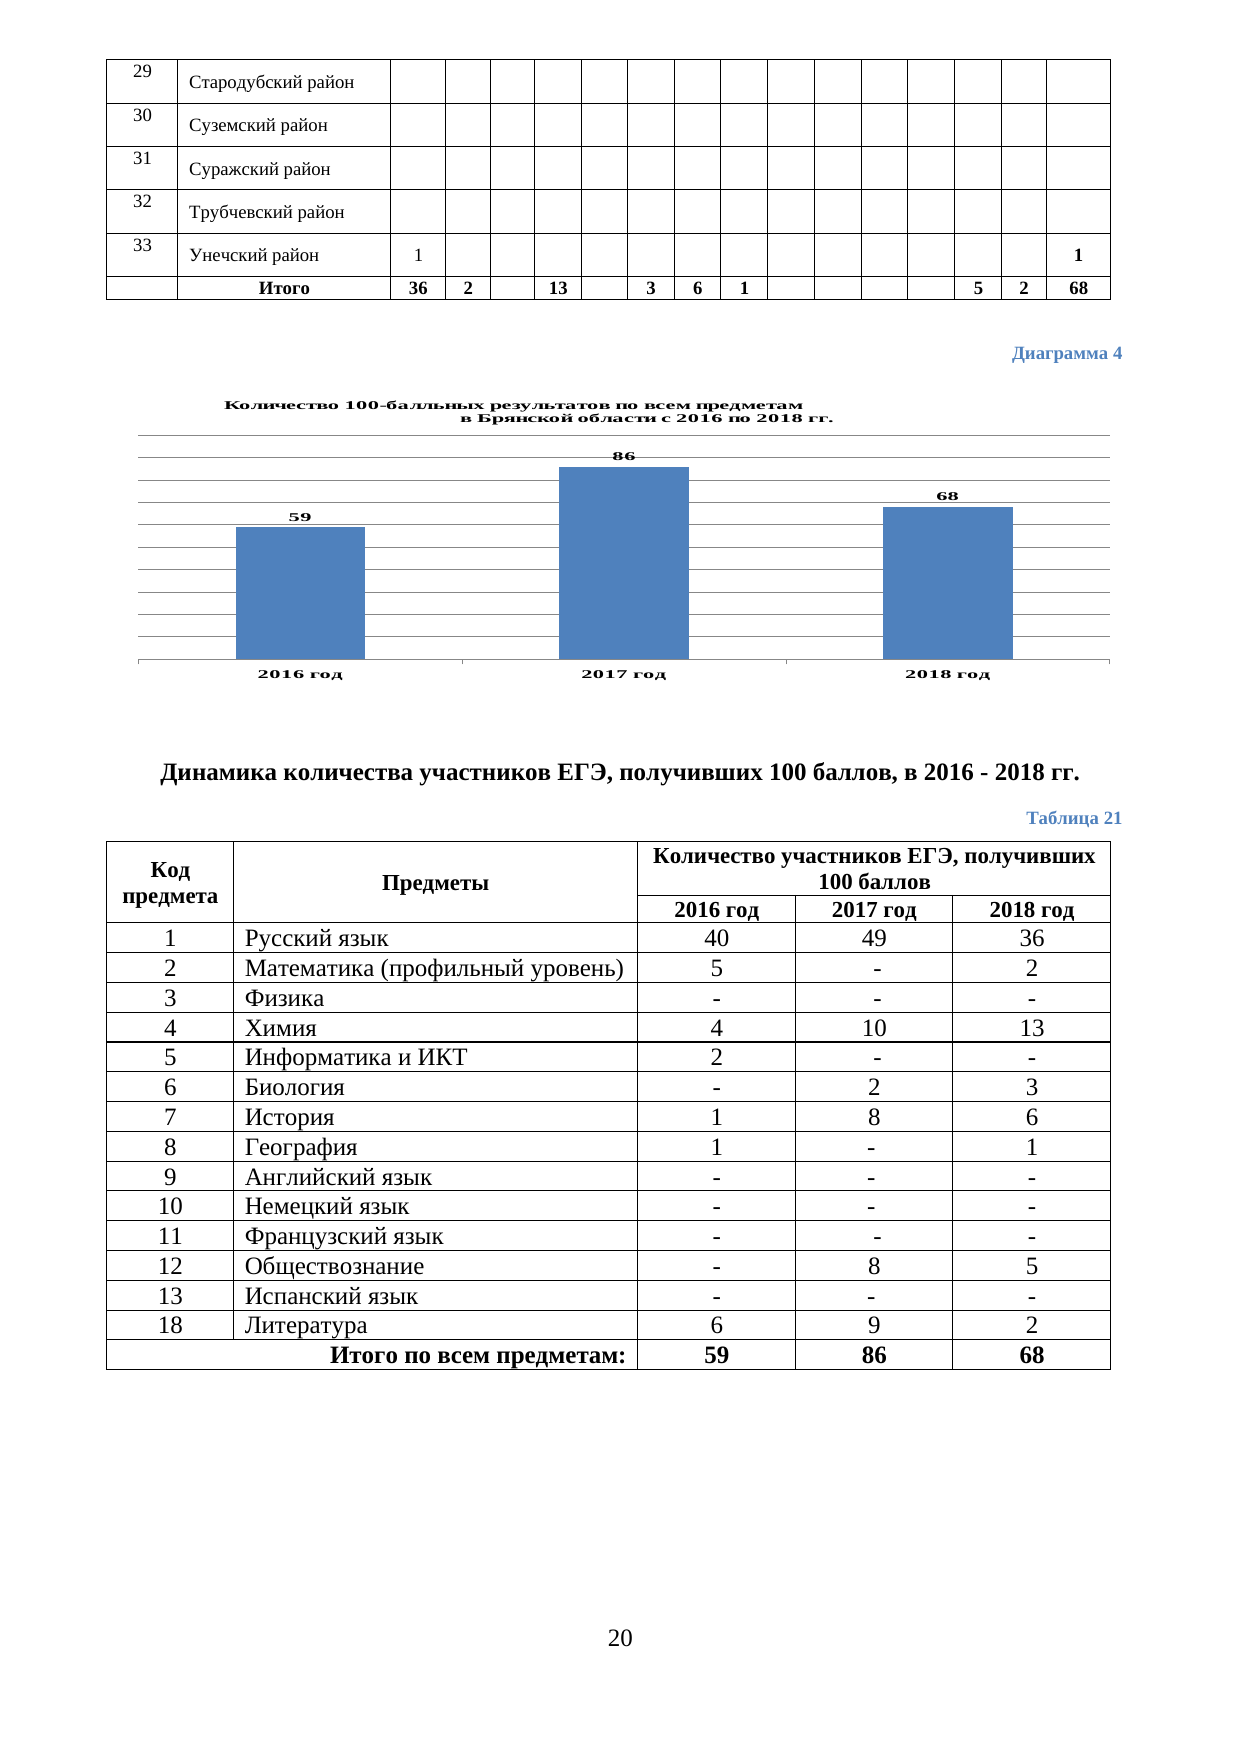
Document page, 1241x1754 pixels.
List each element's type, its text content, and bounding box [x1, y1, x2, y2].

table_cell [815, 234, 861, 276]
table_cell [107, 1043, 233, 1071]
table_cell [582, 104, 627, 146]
text Динамика количества участников ЕГЭ, получивших 100 баллов, в 2016 - 2018 гг. [118, 757, 1122, 786]
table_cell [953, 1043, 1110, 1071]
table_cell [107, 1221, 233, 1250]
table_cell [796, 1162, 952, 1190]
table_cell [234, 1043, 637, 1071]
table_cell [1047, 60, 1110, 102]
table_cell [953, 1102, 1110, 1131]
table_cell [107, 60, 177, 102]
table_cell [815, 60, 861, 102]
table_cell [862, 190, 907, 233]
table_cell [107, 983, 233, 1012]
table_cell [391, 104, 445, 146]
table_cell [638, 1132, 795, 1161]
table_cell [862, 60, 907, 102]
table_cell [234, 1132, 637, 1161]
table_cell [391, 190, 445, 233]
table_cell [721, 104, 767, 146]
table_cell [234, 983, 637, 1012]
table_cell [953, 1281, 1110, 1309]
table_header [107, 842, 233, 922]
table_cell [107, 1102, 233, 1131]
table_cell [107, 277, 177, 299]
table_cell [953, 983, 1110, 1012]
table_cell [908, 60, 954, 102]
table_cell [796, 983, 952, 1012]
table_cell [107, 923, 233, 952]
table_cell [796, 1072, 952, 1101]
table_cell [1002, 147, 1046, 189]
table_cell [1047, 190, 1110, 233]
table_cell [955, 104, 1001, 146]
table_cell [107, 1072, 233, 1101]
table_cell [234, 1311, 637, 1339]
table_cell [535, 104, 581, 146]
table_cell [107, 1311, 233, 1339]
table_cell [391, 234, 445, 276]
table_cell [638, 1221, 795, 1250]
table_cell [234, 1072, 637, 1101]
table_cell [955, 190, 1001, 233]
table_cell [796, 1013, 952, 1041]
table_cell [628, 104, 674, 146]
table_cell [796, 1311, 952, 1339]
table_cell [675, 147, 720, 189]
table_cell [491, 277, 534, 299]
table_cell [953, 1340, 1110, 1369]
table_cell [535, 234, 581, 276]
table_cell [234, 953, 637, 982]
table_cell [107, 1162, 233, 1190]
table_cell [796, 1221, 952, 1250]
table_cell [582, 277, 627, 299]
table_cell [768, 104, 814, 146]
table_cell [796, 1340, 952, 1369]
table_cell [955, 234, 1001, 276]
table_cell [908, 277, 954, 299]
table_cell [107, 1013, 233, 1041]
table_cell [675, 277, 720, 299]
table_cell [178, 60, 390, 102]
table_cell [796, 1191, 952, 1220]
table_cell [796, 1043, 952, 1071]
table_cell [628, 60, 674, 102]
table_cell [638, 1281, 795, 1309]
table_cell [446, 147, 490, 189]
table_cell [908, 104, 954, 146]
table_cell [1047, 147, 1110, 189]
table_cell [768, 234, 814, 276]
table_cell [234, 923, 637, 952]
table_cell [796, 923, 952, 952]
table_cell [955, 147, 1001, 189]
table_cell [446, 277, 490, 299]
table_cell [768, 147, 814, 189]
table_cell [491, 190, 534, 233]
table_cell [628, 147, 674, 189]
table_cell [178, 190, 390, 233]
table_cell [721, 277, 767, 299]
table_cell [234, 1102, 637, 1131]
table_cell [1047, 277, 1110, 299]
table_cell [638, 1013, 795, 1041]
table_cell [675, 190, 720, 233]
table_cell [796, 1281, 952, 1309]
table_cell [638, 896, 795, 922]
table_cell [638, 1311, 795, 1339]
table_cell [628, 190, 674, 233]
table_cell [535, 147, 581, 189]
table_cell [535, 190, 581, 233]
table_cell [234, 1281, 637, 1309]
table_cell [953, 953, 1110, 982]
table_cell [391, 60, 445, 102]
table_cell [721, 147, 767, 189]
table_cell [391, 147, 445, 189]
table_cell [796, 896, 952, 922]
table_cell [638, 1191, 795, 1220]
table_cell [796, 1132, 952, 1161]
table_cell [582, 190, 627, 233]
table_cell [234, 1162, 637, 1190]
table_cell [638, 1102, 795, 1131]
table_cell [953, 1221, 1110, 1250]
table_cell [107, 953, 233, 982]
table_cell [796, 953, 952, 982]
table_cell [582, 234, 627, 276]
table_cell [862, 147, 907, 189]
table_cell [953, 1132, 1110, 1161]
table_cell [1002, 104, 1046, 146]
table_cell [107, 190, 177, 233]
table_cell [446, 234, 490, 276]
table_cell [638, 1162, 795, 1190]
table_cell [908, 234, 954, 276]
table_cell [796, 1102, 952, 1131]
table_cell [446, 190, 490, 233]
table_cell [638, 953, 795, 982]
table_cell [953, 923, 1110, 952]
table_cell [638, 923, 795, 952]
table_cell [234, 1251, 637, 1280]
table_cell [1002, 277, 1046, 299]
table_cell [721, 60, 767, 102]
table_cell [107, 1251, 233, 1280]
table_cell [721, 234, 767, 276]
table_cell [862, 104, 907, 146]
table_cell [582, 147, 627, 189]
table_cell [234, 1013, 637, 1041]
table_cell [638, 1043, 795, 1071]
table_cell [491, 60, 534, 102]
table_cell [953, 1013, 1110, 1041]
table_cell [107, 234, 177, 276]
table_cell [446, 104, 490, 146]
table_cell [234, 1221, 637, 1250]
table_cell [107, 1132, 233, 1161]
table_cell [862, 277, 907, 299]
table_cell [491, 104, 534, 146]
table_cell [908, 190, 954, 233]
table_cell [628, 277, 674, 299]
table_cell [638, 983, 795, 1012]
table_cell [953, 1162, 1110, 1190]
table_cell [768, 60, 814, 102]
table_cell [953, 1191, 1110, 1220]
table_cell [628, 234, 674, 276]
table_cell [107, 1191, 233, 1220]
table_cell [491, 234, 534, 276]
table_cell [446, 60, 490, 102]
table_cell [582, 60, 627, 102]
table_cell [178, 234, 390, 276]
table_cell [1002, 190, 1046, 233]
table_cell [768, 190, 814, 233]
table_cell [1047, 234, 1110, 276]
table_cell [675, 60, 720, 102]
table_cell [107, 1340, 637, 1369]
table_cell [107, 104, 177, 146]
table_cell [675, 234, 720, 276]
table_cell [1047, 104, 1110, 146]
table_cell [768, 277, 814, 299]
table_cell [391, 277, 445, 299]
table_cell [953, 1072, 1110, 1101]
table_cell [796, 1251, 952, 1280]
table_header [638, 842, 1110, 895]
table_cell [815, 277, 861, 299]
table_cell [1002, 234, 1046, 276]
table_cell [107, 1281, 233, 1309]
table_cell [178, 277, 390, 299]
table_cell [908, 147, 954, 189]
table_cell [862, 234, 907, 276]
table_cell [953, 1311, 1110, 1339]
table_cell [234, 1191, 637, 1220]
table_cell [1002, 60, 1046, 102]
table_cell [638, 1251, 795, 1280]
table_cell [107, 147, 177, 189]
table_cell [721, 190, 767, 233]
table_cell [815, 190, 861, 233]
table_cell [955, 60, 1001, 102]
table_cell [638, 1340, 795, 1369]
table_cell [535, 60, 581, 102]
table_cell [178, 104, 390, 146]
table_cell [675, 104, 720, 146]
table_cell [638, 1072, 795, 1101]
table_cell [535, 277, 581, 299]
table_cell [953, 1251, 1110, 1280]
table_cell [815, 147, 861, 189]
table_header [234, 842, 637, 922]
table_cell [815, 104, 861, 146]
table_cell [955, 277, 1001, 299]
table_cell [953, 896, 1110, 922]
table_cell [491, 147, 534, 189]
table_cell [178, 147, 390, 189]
